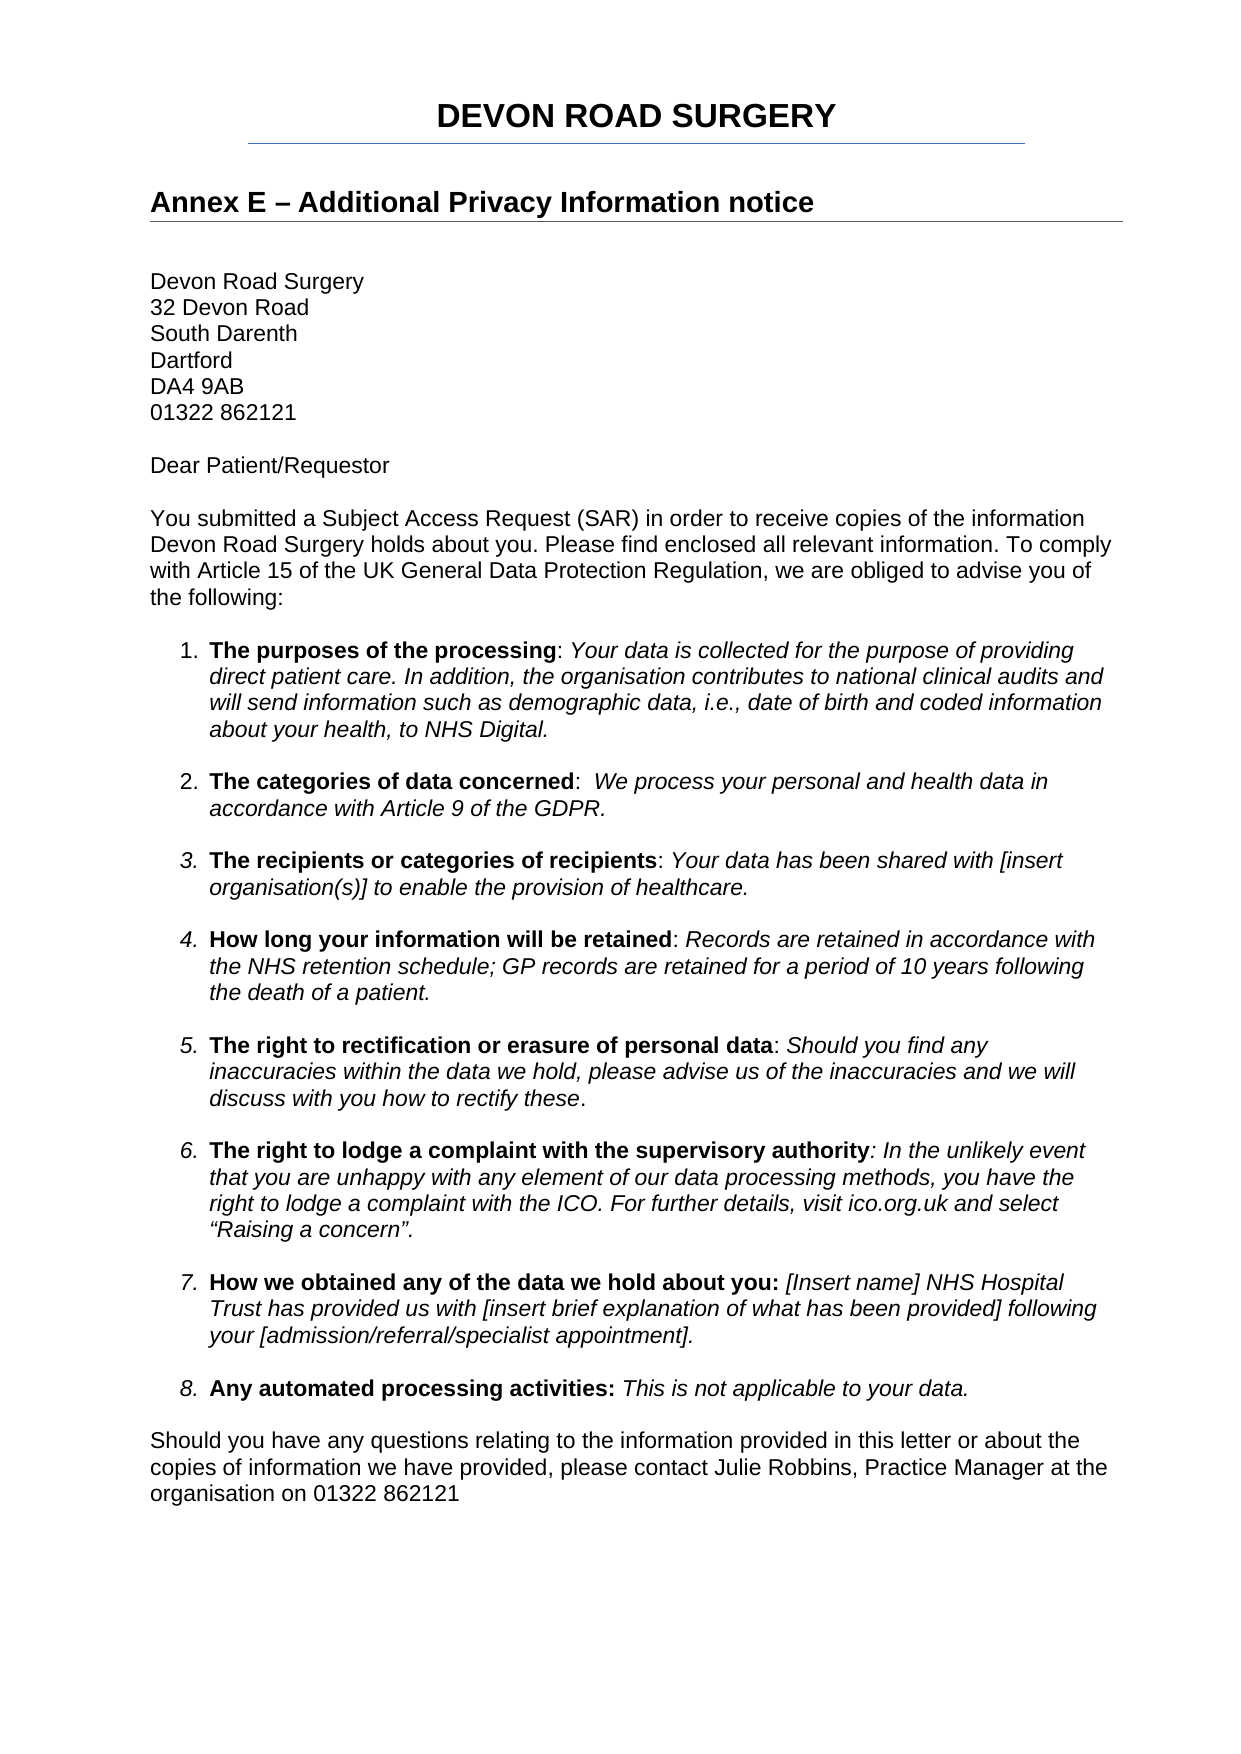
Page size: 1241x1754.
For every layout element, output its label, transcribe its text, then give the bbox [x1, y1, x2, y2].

text Should you have any questions relating to the information provided in this letter or about the copies of information we have provided, please contact Julie Robbins, Practice Manager at the organisation on 01322 862121 [150, 1427, 1123, 1506]
list The categories of data concerned: We process your personal and health data in accordance with Article 9 of the GDPR. [179, 768, 1123, 821]
list The right to rectification or erasure of personal data: Should you find any inaccuracies within the data we hold, please advise us of the inaccuracies and we will discuss with you how to rectify these. [179, 1032, 1123, 1111]
list The purposes of the processing: Your data is collected for the purpose of providing direct patient care. In addition, the organisation contributes to national clinical audits and will send information such as demographic data, i.e., date of birth and coded information about your health, to NHS Digital. [179, 637, 1123, 742]
text Devon Road Surgery [150, 268, 1203, 294]
subtitle Annex E – Additional Privacy Information notice [150, 185, 1123, 221]
text Dear Patient/Requestor [150, 452, 1123, 478]
text 32 Devon Road [150, 294, 1123, 320]
list How we obtained any of the data we hold about you: [Insert name] NHS Hospital Trust has provided us with [insert brief explanation of what has been provided] following your [admission/referral/specialist appointment]. [179, 1269, 1123, 1348]
text You submitted a Subject Access Request (SAR) in order to receive copies of the information Devon Road Surgery holds about you. Please find enclosed all relevant information. To comply with Article 15 of the UK General Data Protection Regulation, we are obliged to advise you of the following: [150, 505, 1123, 610]
list The right to lodge a complaint with the supervisory authority: In the unlikely event that you are unhappy with any element of our data processing methods, you have the right to lodge a complaint with the ICO. For further details, visit ico.org.uk and select “Raising a concern”. [179, 1137, 1123, 1243]
text DA4 9AB [150, 373, 1123, 399]
list The recipients or categories of recipients: Your data has been shared with [insert organisation(s)] to enable the provision of healthcare. [179, 847, 1123, 900]
list Any automated processing activities: This is not applicable to your data. [179, 1374, 1123, 1401]
text 01322 862121 [150, 399, 1123, 426]
text Dartford [150, 347, 1123, 373]
text South Darenth [150, 320, 1123, 347]
list How long your information will be retained: Records are retained in accordance with the NHS retention schedule; GP records are retained for a period of 10 years following the death of a patient. [179, 926, 1123, 1006]
